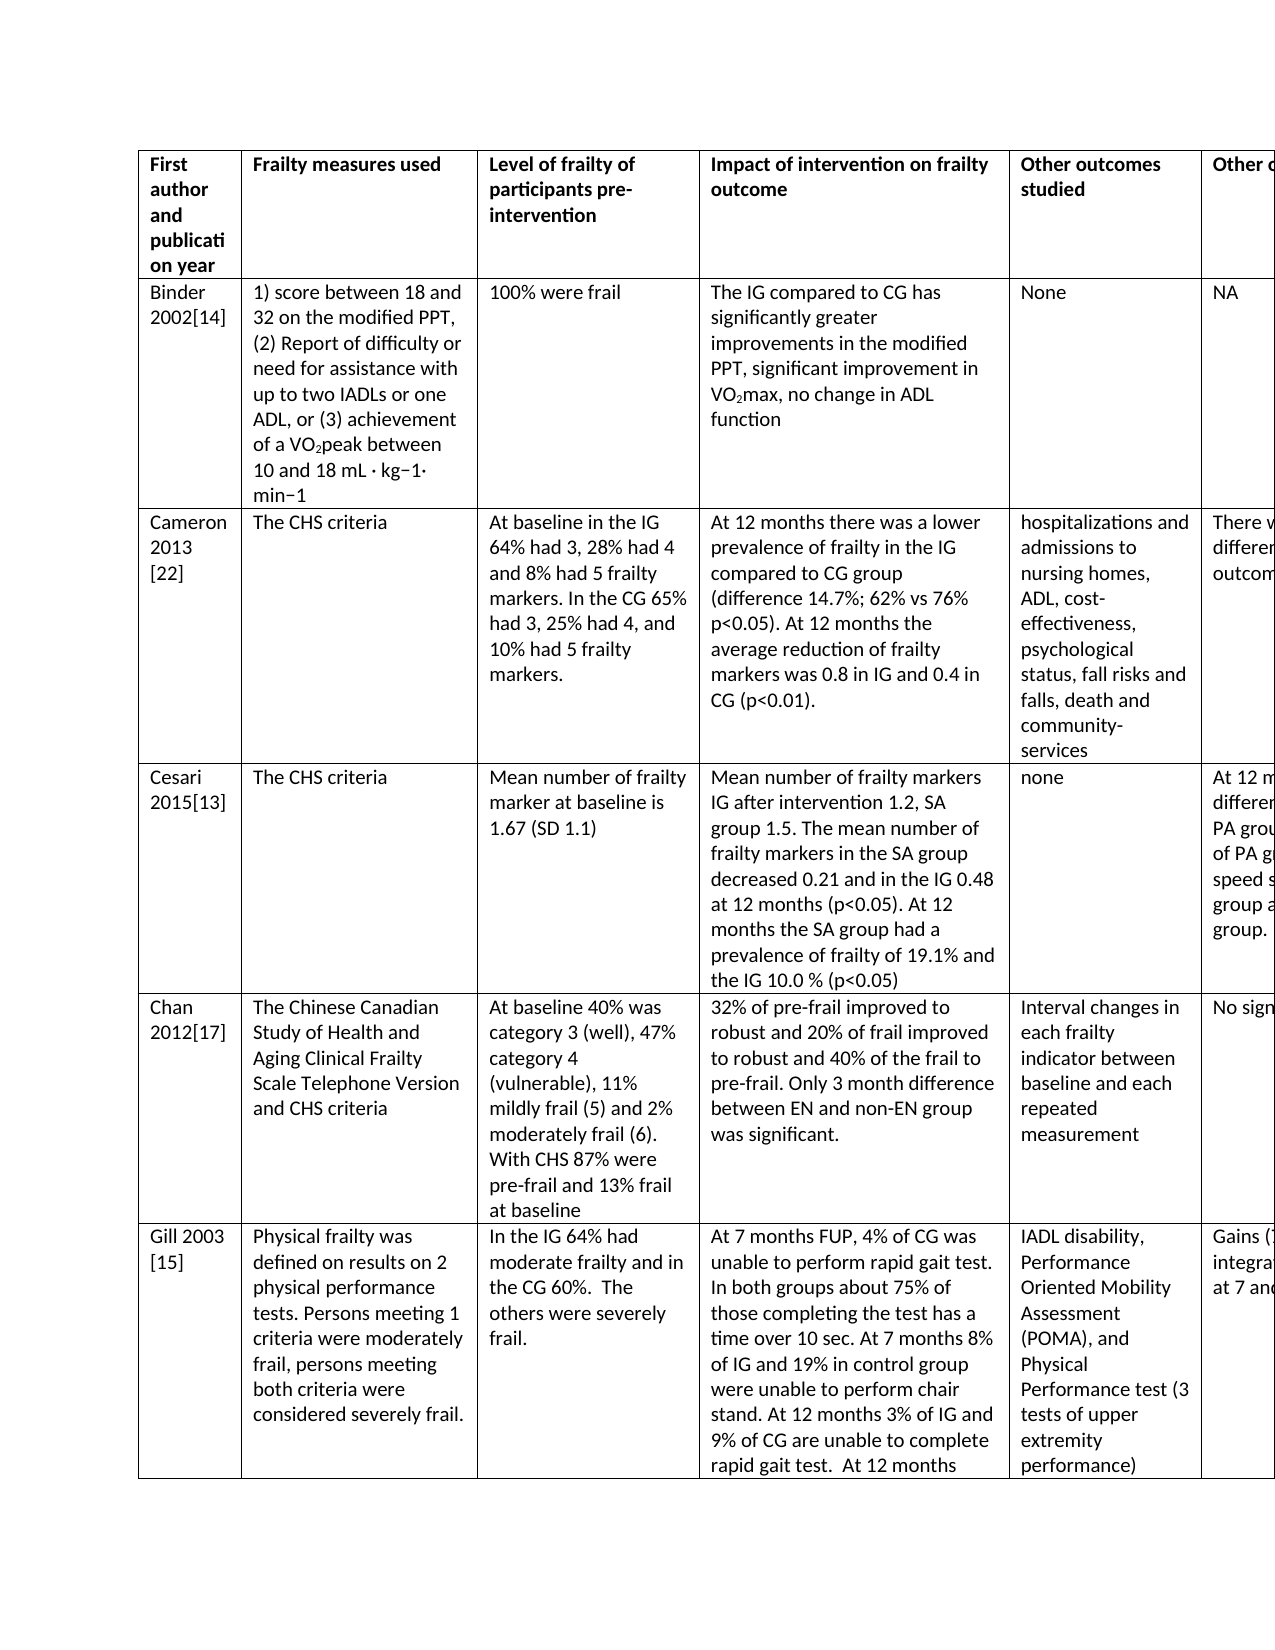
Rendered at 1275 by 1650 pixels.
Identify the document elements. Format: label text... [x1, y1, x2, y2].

table_cell The CHS criteria [242, 509, 477, 763]
table_cell Chan 2012[17] [139, 994, 241, 1223]
table_cell Interval changes in each frailty indicator between baseline and each repeated measurement [1010, 994, 1201, 1223]
table_cell Binder 2002[14] [139, 279, 241, 508]
table_header Frailty measures used [242, 151, 477, 278]
table_header Level of frailty of participants pre-intervention [478, 151, 699, 278]
table_cell At baseline 40% was category 3 (well), 47% category 4 (vulnerable), 11% mildly frail (5) and 2% moderately frail (6). With CHS 87% were pre-frail and 13% frail at baseline [478, 994, 699, 1223]
table_cell none [1010, 764, 1201, 993]
table_cell IADL disability, Performance Oriented Mobility Assessment (POMA), and Physical Performance test (3 tests of upper extremity performance) [1010, 1224, 1201, 1478]
table_cell 1) score between 18 and 32 on the modified PPT, (2) Report of difficulty or need for assistance with up to two IADLs or one ADL, or (3) achievement of a VO2peak between 10 and 18 mL · kg−1· min−1 [242, 279, 477, 508]
table_cell Gill 2003 [15] [139, 1224, 241, 1478]
table_cell Cameron 2013 [22] [139, 509, 241, 763]
table_header Other outcome results [1202, 151, 1274, 278]
table_header Impact of intervention on frailty outcome [700, 151, 1009, 278]
table_cell No significant findings [1202, 994, 1274, 1223]
table_cell None [1010, 279, 1201, 508]
table_cell The CHS criteria [242, 764, 477, 993]
table_header First author and publication year [139, 151, 241, 278]
table_cell At 12 months there was a difference of 0.6 between SA and PA groups in SPBB scores (in favor of PA group) and the 400 m walk speed stayed stable for the PA group and increased for the SA group. [1202, 764, 1274, 993]
table_cell The Chinese Canadian Study of Health and Aging Clinical Frailty Scale Telephone Version and CHS criteria [242, 994, 477, 1223]
table_cell At 12 months there was a lower prevalence of frailty in the IG compared to CG group (difference 14.7%; 62% vs 76% p<0.05). At 12 months the average reduction of frailty markers was 0.8 in IG and 0.4 in CG (p<0.01). [700, 509, 1009, 763]
table_cell At baseline in the IG 64% had 3, 28% had 4 and 8% had 5 frailty markers. In the CG 65% had 3, 25% had 4, and 10% had 5 frailty markers. [478, 509, 699, 763]
table_header Other outcomes studied [1010, 151, 1201, 278]
table_cell Gains (7.2-15.6%) in mobility and integrated physical performance at 7 and 12 months [1202, 1224, 1274, 1478]
table_cell hospitalizations and admissions to nursing homes, ADL, cost-effectiveness, psychological status, fall risks and falls, death and community-services [1010, 509, 1201, 763]
table_cell Mean number of frailty markers IG after intervention 1.2, SA group 1.5. The mean number of frailty markers in the SA group decreased 0.21 and in the IG 0.48 at 12 months (p<0.05). At 12 months the SA group had a prevalence of frailty of 19.1% and the IG 10.0 % (p<0.05) [700, 764, 1009, 993]
table_cell Mean number of frailty marker at baseline is 1.67 (SD 1.1) [478, 764, 699, 993]
table_cell Cesari 2015[13] [139, 764, 241, 993]
table_cell 100% were frail [478, 279, 699, 508]
table_cell NA [1202, 279, 1274, 508]
table_cell In the IG 64% had moderate frailty and in the CG 60%. The others were severely frail. [478, 1224, 699, 1478]
table_cell 32% of pre-frail improved to robust and 20% of frail improved to robust and 40% of the frail to pre-frail. Only 3 month difference between EN and non-EN group was significant. [700, 994, 1009, 1223]
table_cell There was no significant difference in secondary clinical outcomes. [1202, 509, 1274, 763]
table_cell The IG compared to CG has significantly greater improvements in the modified PPT, significant improvement in VO2max, no change in ADL function [700, 279, 1009, 508]
